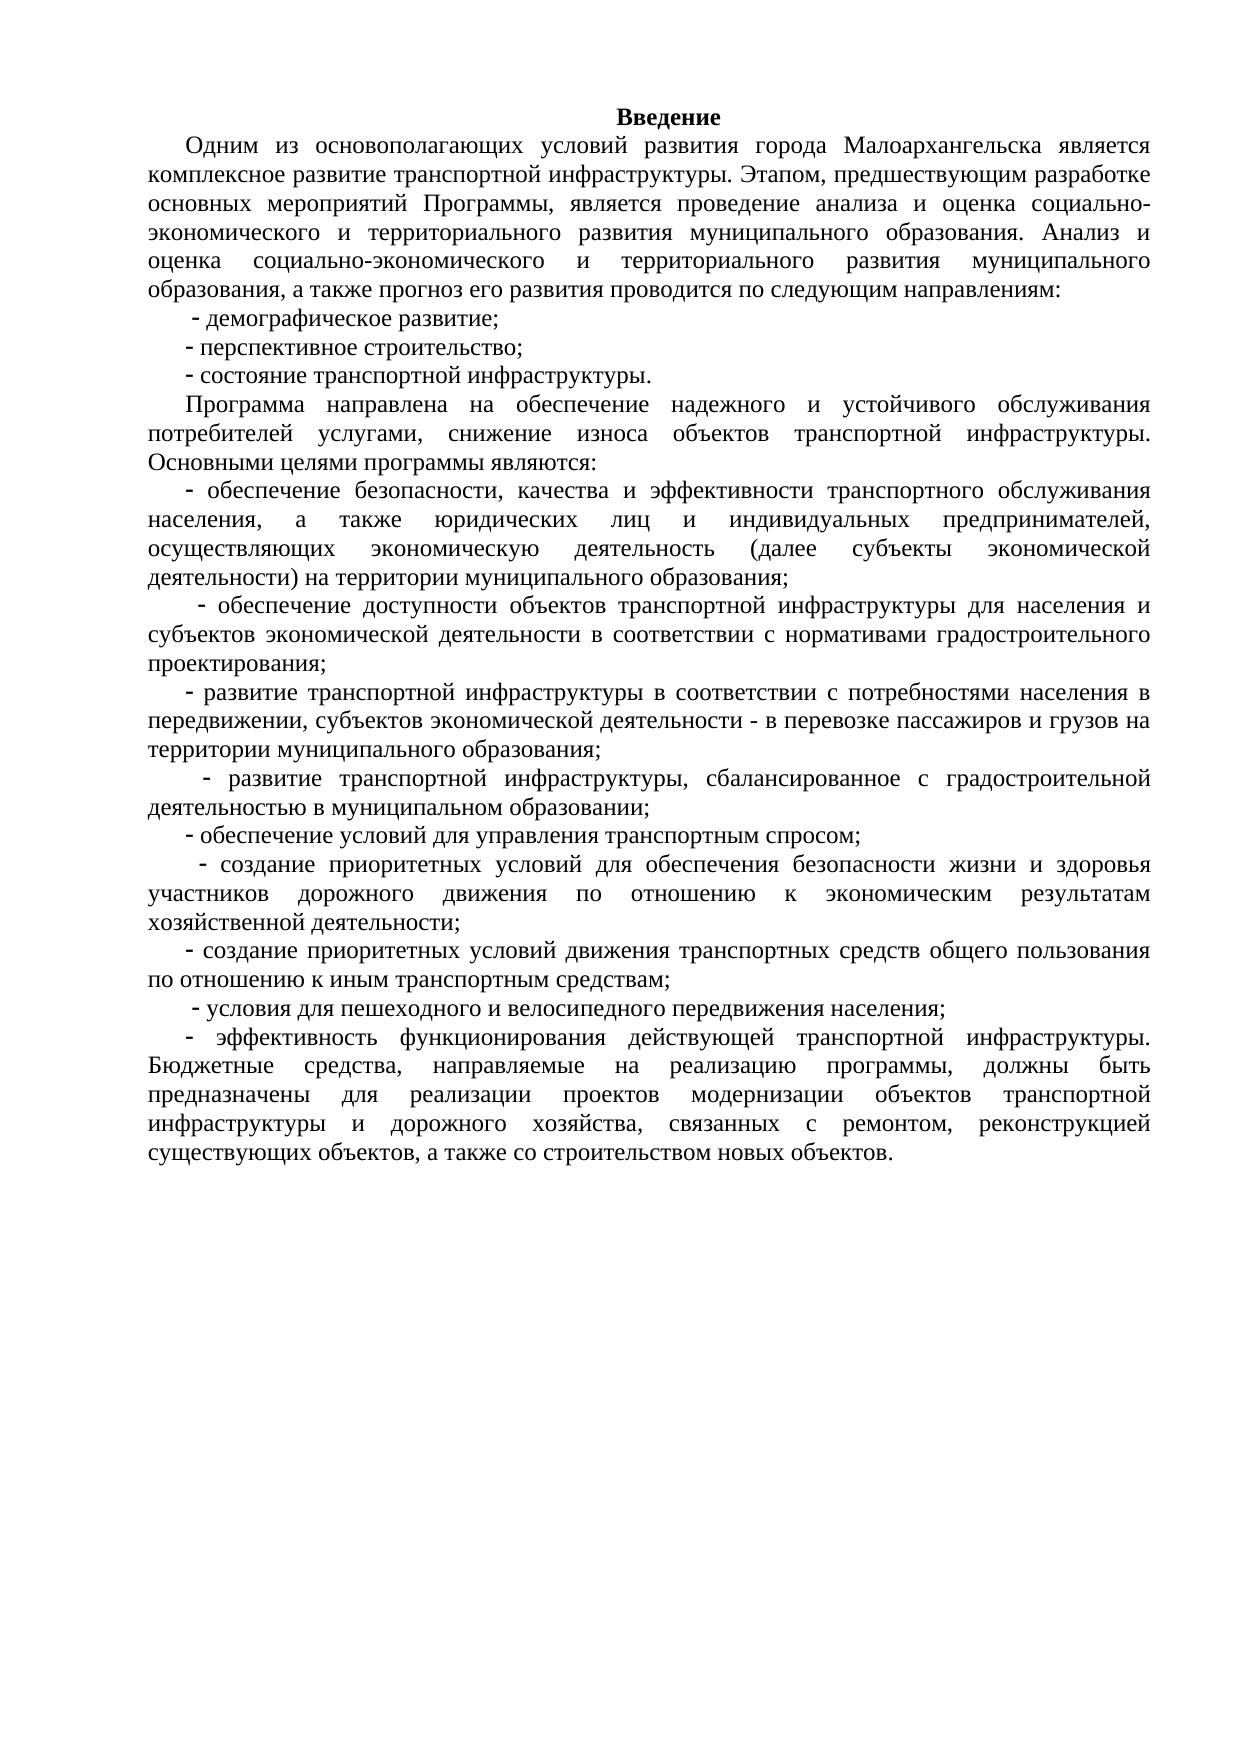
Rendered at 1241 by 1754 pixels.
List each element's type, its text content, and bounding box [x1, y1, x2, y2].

text эффективность функционирования действующей транспортной инфраструктуры. Бюджетные средства, направляемые на реализацию программы, должны быть предназначены для реализации проектов модернизации объектов транспортной инфраструктуры и дорожного хозяйства, связанных с ремонтом, реконструкцией существующих объектов, а также со строительством новых объектов. [148, 1022, 1152, 1166]
text состояние транспортной инфраструктуры. [148, 361, 1152, 389]
text Введение [148, 102, 1152, 131]
text условия для пешеходного и велосипедного передвижения населения; [148, 993, 1152, 1022]
text обеспечение условий для управления транспортным спросом; [148, 821, 1152, 849]
text создание приоритетных условий для обеспечения безопасности жизни и здоровья участников дорожного движения по отношению к экономическим результатам хозяйственной деятельности; [148, 849, 1152, 936]
text перспективное строительство; [148, 332, 1152, 361]
text Программа направлена на обеспечение надежного и устойчивого обслуживания потребителей услугами, снижение износа объектов транспортной инфраструктуры. Основными целями программы являются: [148, 389, 1152, 476]
text Одним из основополагающих условий развития города Малоархангельска является комплексное развитие транспортной инфраструктуры. Этапом, предшествующим разработке основных мероприятий Программы, является проведение анализа и оценка социально- экономического и территориального развития муниципального образования. Анализ и оценка социально-экономического и территориального развития муниципального образования, а также прогноз его развития проводится по следующим направлениям: [148, 131, 1152, 303]
text демографическое развитие; [148, 303, 1152, 332]
text развитие транспортной инфраструктуры в соответствии с потребностями населения в передвижении, субъектов экономической деятельности - в перевозке пассажиров и грузов на территории муниципального образования; [148, 677, 1152, 763]
text создание приоритетных условий движения транспортных средств общего пользования по отношению к иным транспортным средствам; [148, 936, 1152, 993]
text развитие транспортной инфраструктуры, сбалансированное с градостроительной деятельностью в муниципальном образовании; [148, 763, 1152, 821]
text обеспечение доступности объектов транспортной инфраструктуры для населения и субъектов экономической деятельности в соответствии с нормативами градостроительного проектирования; [148, 591, 1152, 677]
text обеспечение безопасности, качества и эффективности транспортного обслуживания населения, а также юридических лиц и индивидуальных предпринимателей, осуществляющих экономическую деятельность (далее субъекты экономической деятельности) на территории муниципального образования; [148, 476, 1152, 591]
